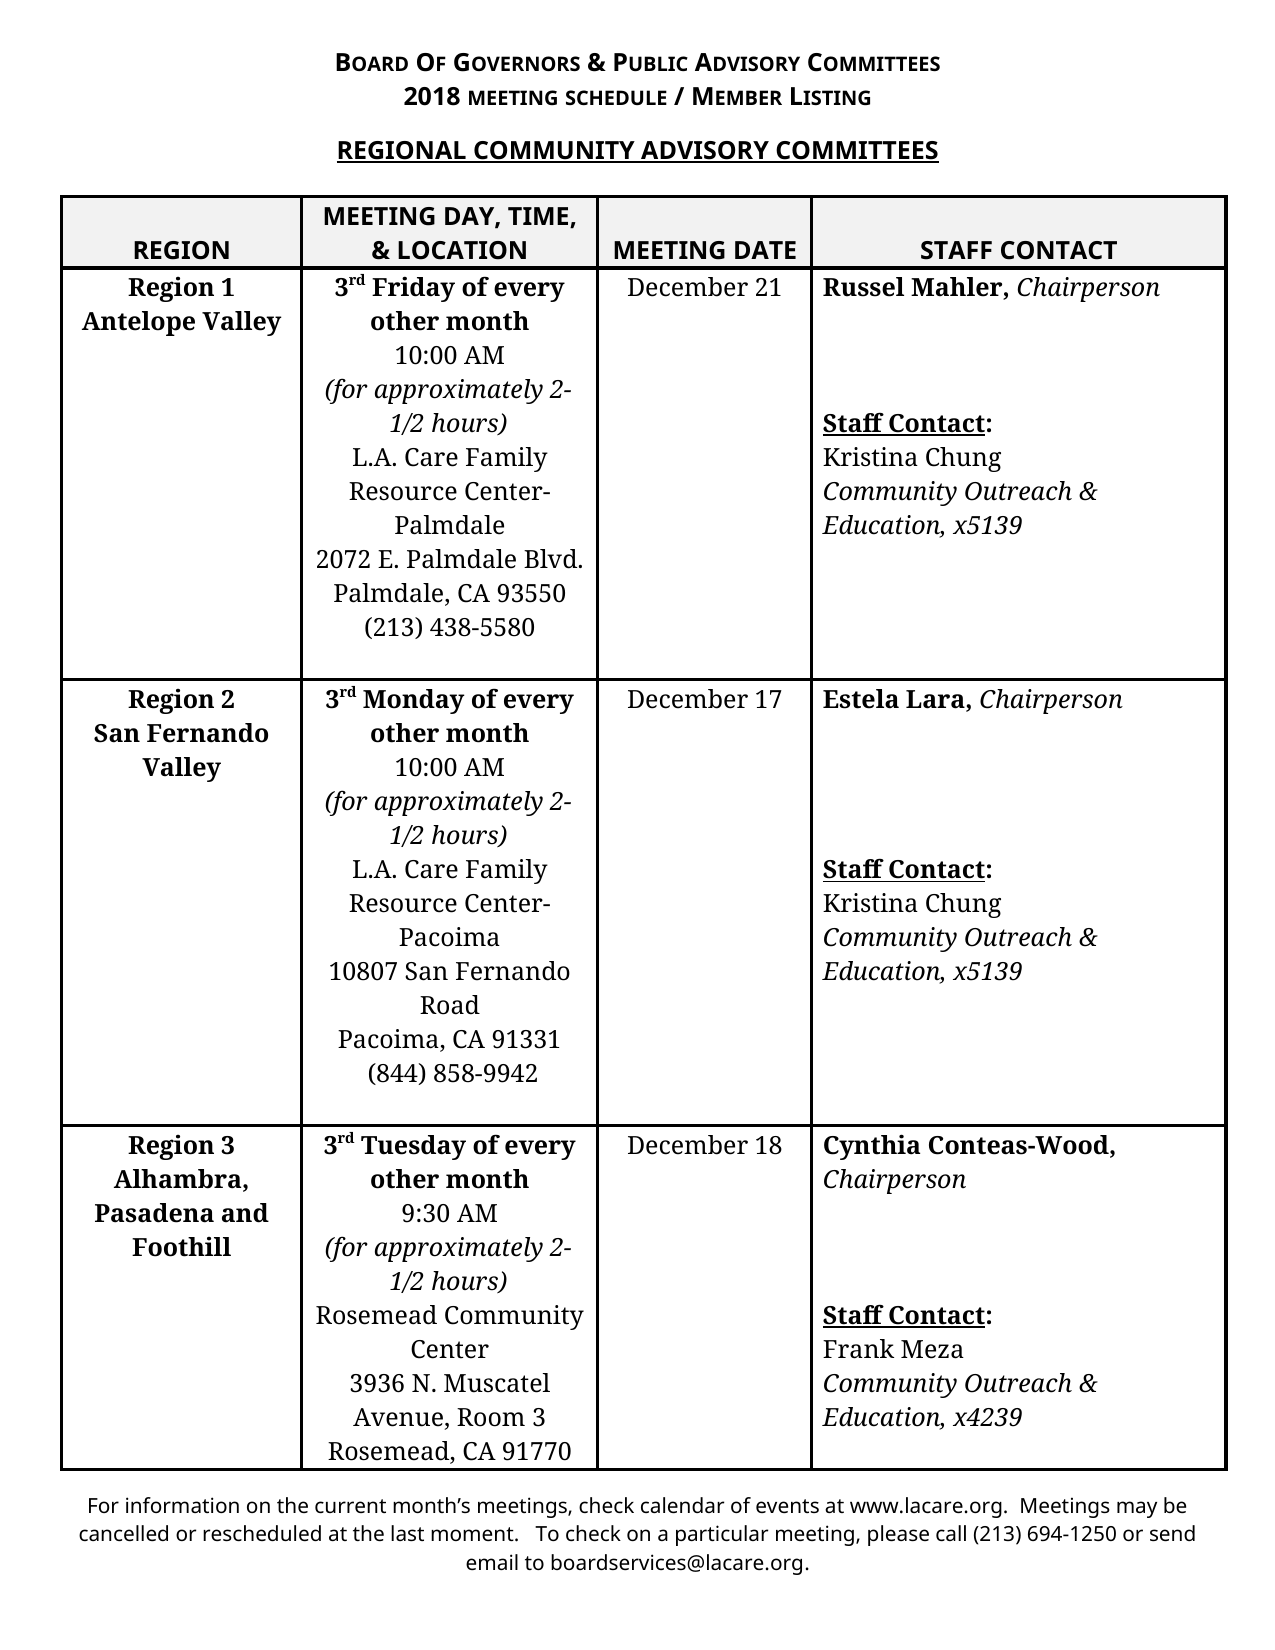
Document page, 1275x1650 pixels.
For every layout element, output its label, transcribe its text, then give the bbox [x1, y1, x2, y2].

table_cell Estela Lara, Chairperson Staff Contact: Kristina Chung Community Outreach & Education, x5139 [813, 681, 1224, 1124]
table_cell December 18 [599, 1127, 810, 1468]
table_cell December 17 [599, 681, 810, 1124]
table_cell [303, 1127, 596, 1468]
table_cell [813, 1127, 1224, 1468]
subtitle REGIONAL COMMUNITY ADVISORY COMMITTEES [60, 132, 1215, 166]
table_header Meeting Date [599, 198, 810, 266]
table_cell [63, 1127, 300, 1468]
table_cell Region 1 Antelope Valley [63, 270, 300, 678]
table_cell 3rd Monday of every other month 10:00 AM (for approximately 2-1/2 hours) L.A. Care Family Resource Center-Pacoima 10807 San Fernando Road Pacoima, CA 91331 (844) 858-9942 [303, 681, 596, 1124]
table_header STAFF CONTACT [813, 198, 1224, 266]
table_cell Region 2 San Fernando Valley [63, 681, 300, 1124]
table_cell December 21 [599, 270, 810, 678]
table_header MEETING DAY, TIME, & LOCATION [303, 198, 596, 266]
table_cell Russel Mahler, Chairperson Staff Contact: Kristina Chung Community Outreach & Education, x5139 [813, 270, 1224, 678]
table_header REGION [63, 198, 300, 266]
table_cell 3rd Friday of every other month 10:00 AM (for approximately 2-1/2 hours) L.A. Care Family Resource Center-Palmdale 2072 E. Palmdale Blvd. Palmdale, CA 93550 (213) 438-5580 [303, 270, 596, 678]
